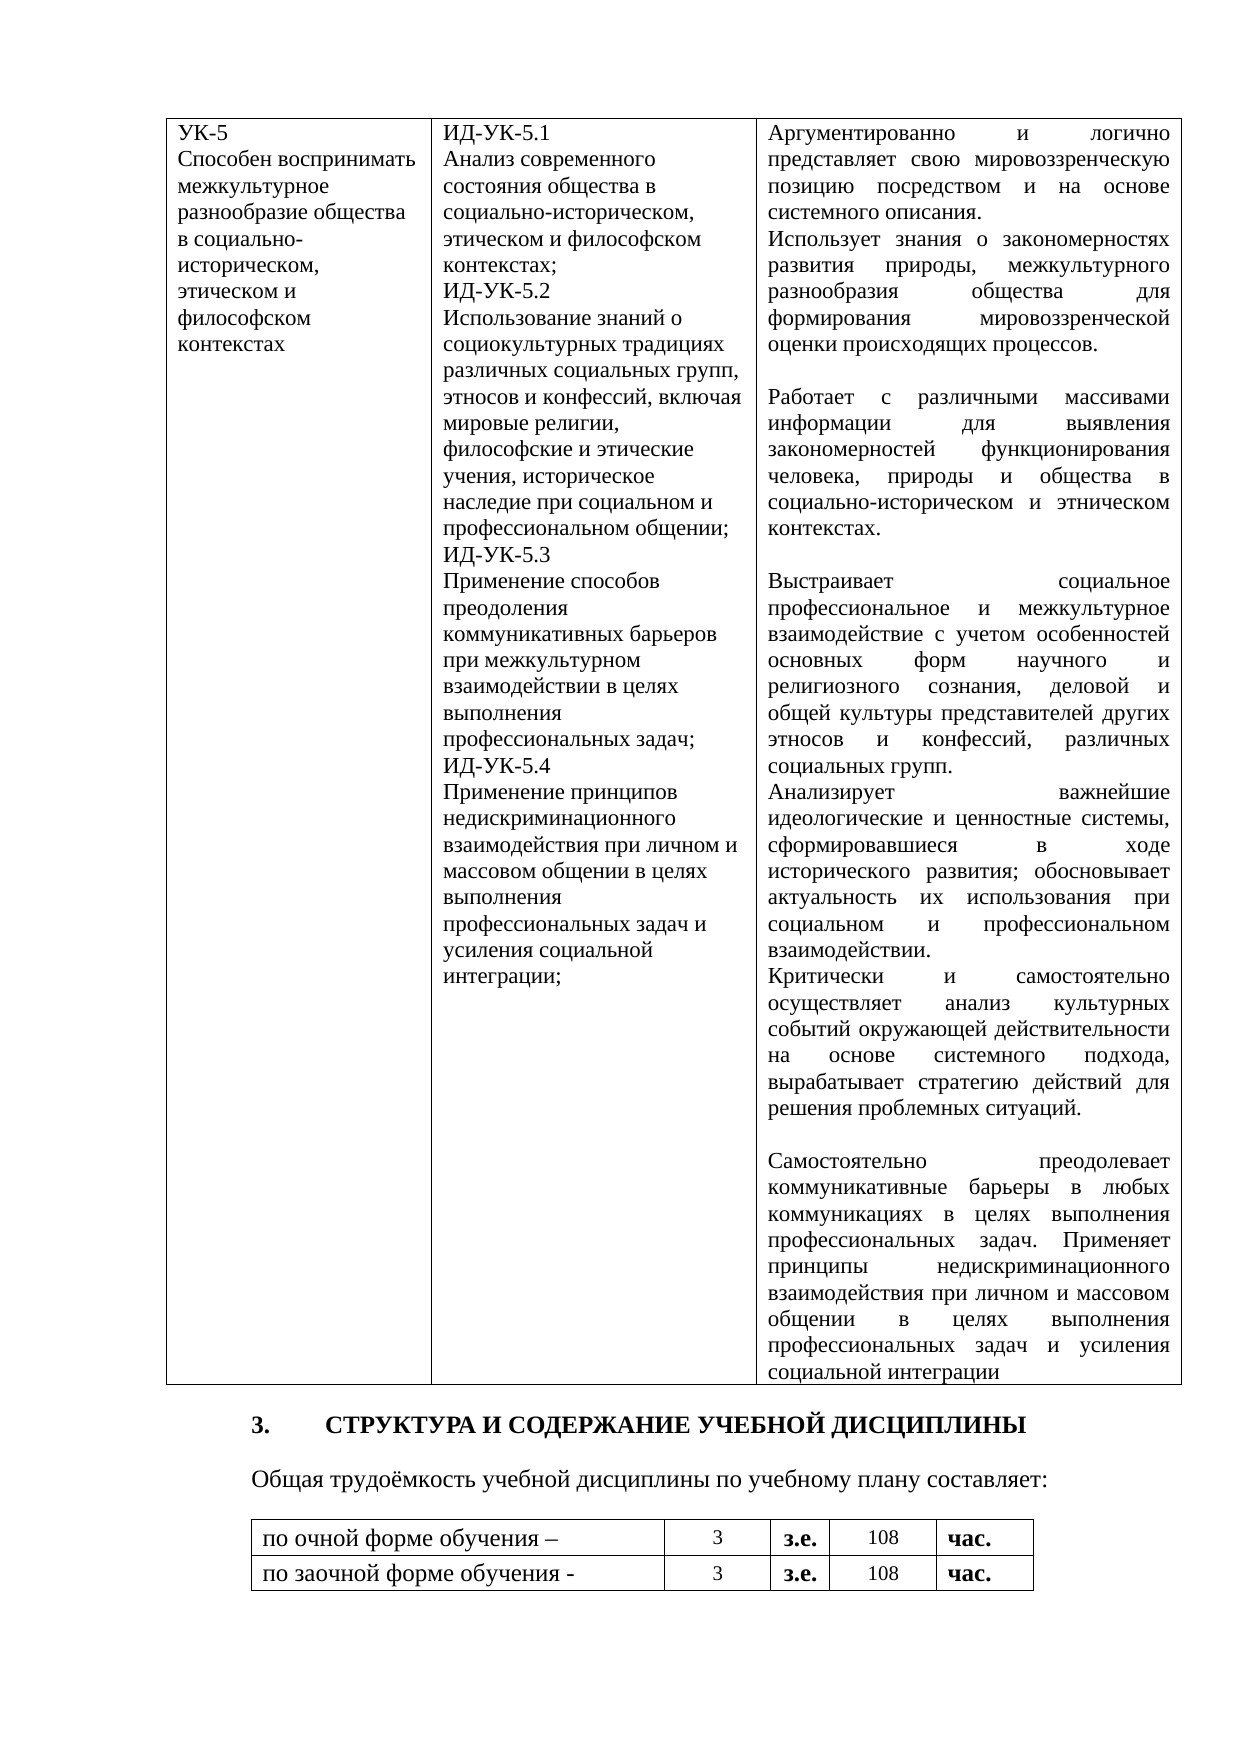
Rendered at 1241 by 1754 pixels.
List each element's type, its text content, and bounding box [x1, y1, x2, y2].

table_cell час. [937, 1556, 1033, 1590]
table_cell з.е. [771, 1556, 829, 1590]
table_header з.е. [771, 1520, 829, 1554]
table_header по очной форме обучения – [252, 1520, 664, 1554]
table_cell 3 [665, 1556, 770, 1590]
table_header УК-5 Способен воспринимать межкультурное разнообразие общества в социально-историческом, этическом и философском контекстах [167, 119, 431, 1384]
table_header час. [937, 1520, 1033, 1554]
table_cell по заочной форме обучения - [252, 1556, 664, 1590]
table_header 108 [830, 1520, 936, 1554]
table_header 3 [665, 1520, 770, 1554]
list Общая трудоёмкость учебной дисциплины по учебному плану составляет: [177, 1464, 1181, 1493]
table_header ИД-УК-5.1 Анализ современного состояния общества в социально-историческом, этическом и философском контекстах; ИД-УК-5.2 Использование знаний о социокультурных традициях различных социальных групп, этносов и конфессий, включая мировые религии, философские и этические учения, историческое наследие при социальном и профессиональном общении; ИД-УК-5.3 Применение способов преодоления коммуникативных барьеров при межкультурном взаимодействии в целях выполнения профессиональных задач; ИД-УК-5.4 Применение принципов недискриминационного взаимодействия при личном и массовом общении в целях выполнения профессиональных задач и усиления социальной интеграции; [432, 119, 756, 1384]
table_cell 108 [830, 1556, 936, 1590]
subtitle СТРУКТУРА И СОДЕРЖАНИЕ УЧЕБНОЙ ДИСЦИПЛИНЫ [251, 1410, 1181, 1439]
table_header Аргументированно и логично представляет свою мировоззренческую позицию посредством и на основе системного описания. Использует знания о закономерностях развития природы, межкультурного разнообразия общества для формирования мировоззренческой оценки происходящих процессов. Работает с различными массивами информации для выявления закономерностей функционирования человека, природы и общества в социально-историческом и этническом контекстах. Выстраивает социальное профессиональное и межкультурное взаимодействие с учетом особенностей основных форм научного и религиозного сознания, деловой и общей культуры представителей других этносов и конфессий, различных социальных групп. Анализирует важнейшие идеологические и ценностные системы, сформировавшиеся в ходе исторического развития; обосновывает актуальность их использования при социальном и профессиональном взаимодействии. Критически и самостоятельно осуществляет анализ культурных событий окружающей действительности на основе системного подхода, вырабатывает стратегию действий для решения проблемных ситуаций. Самостоятельно преодолевает коммуникативные барьеры в любых коммуникациях в целях выполнения профессиональных задач. Применяет принципы недискриминационного взаимодействия при личном и массовом общении в целях выполнения профессиональных задач и усиления социальной интеграции [757, 119, 1181, 1384]
